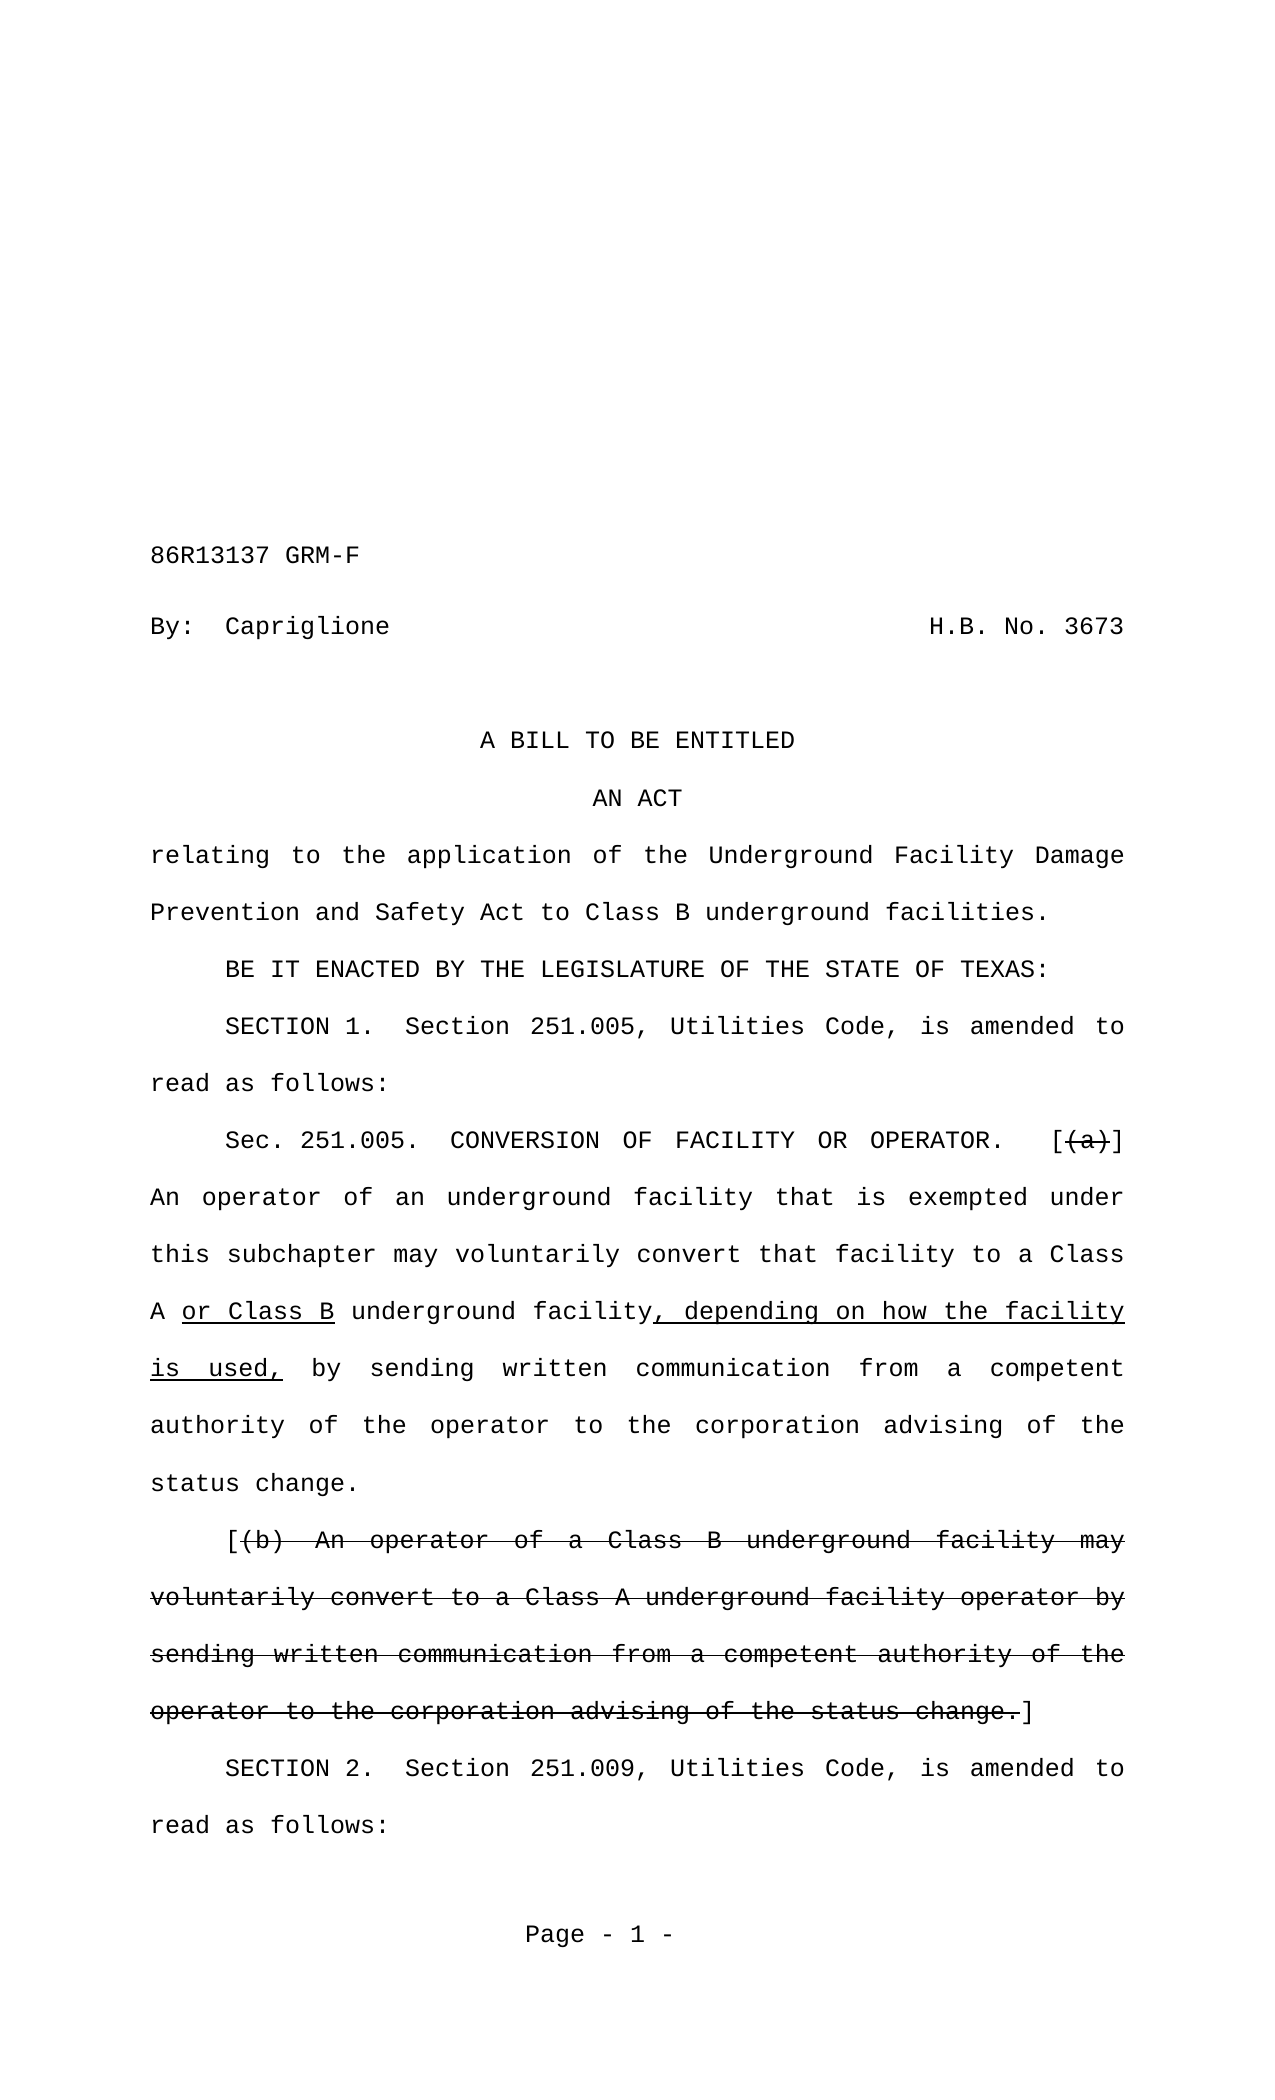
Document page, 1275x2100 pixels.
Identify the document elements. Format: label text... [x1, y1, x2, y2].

text [(b) An operator of a Class B underground facility may voluntarily convert to a Class A underground facility operator by sending written communication from a competent authority of the operator to the corporation advising of the status change.] [150, 1527, 1125, 1598]
text SECTION 2. Section 251.009, Utilities Code, is amended to read as follows: [150, 1755, 1125, 1841]
text A BILL TO BE ENTITLED [150, 728, 1125, 756]
text SECTION 1. Section 251.005, Utilities Code, is amended to read as follows: [150, 1013, 1125, 1099]
text AN ACT [150, 785, 1125, 813]
text By: Capriglione H.B. No. 3673 [150, 614, 1125, 642]
text BE IT ENACTED BY THE LEGISLATURE OF THE STATE OF TEXAS: [150, 956, 1125, 985]
text relating to the application of the Underground Facility Damage Prevention and Safety Act to Class B underground facilities. [150, 842, 1125, 928]
text Sec. 251.005. CONVERSION OF FACILITY OR OPERATOR. [(a)] An operator of an underground facility that is exempted under this subchapter may voluntarily convert that facility to a Class A or Class B underground facility, depending on how the facility is used, by sending written communication from a competent authority of the operator to the corporation advising of the status change. [150, 1127, 1125, 1498]
text 86R13137 GRM-F [150, 542, 1125, 571]
text [(b) An operator of a Class B underground facility may voluntarily convert to a Class A underground facility operator by sending written communication from a competent authority of the operator to the corporation advising of the status change.] [150, 1656, 1125, 1727]
text [(b) An operator of a Class B underground facility may voluntarily convert to a Class A underground facility operator by sending written communication from a competent authority of the operator to the corporation advising of the status change.] [150, 1599, 1125, 1655]
